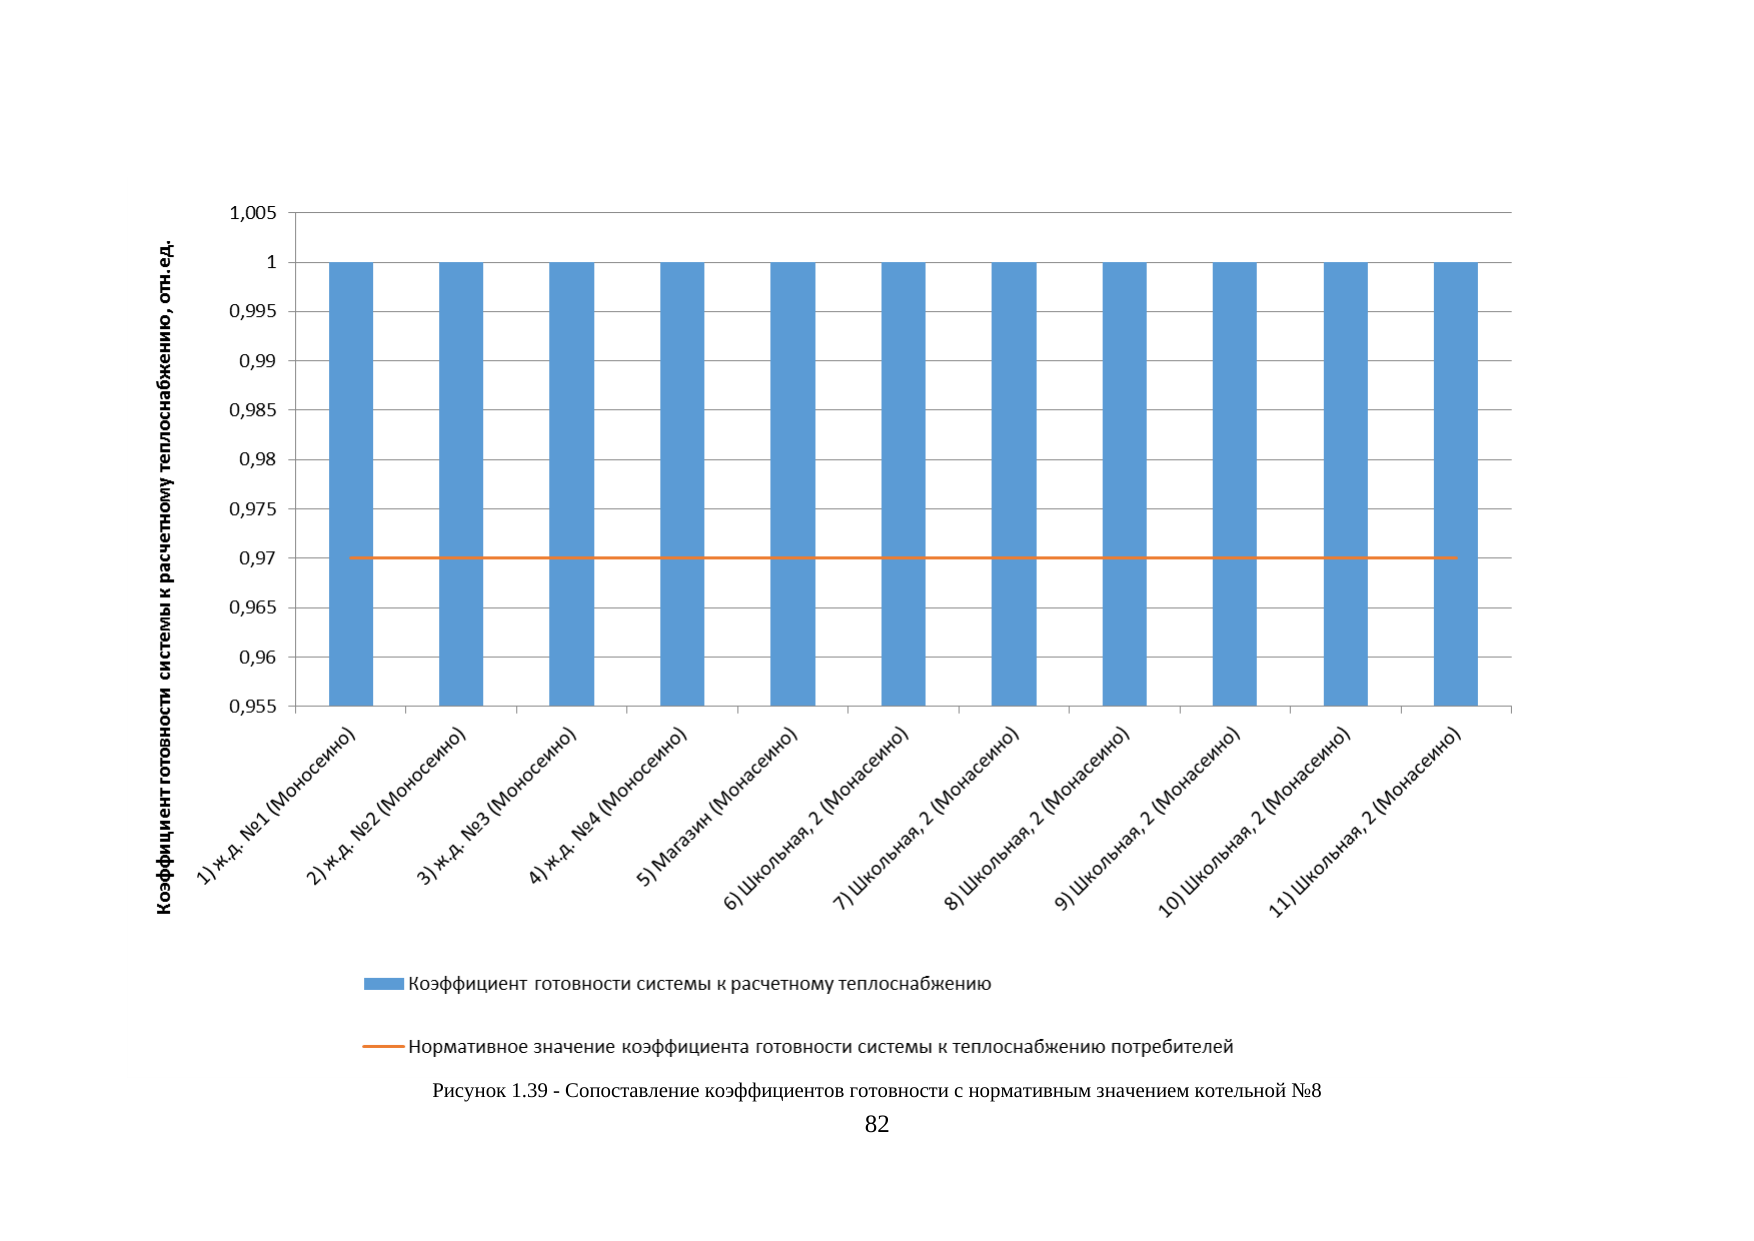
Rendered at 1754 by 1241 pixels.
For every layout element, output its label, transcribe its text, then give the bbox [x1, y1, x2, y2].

text Рисунок 1.39 - Сопоставление коэффициентов готовности с нормативным значением котельной №8 [89, 1078, 1665, 1102]
picture [126, 177, 1628, 1079]
